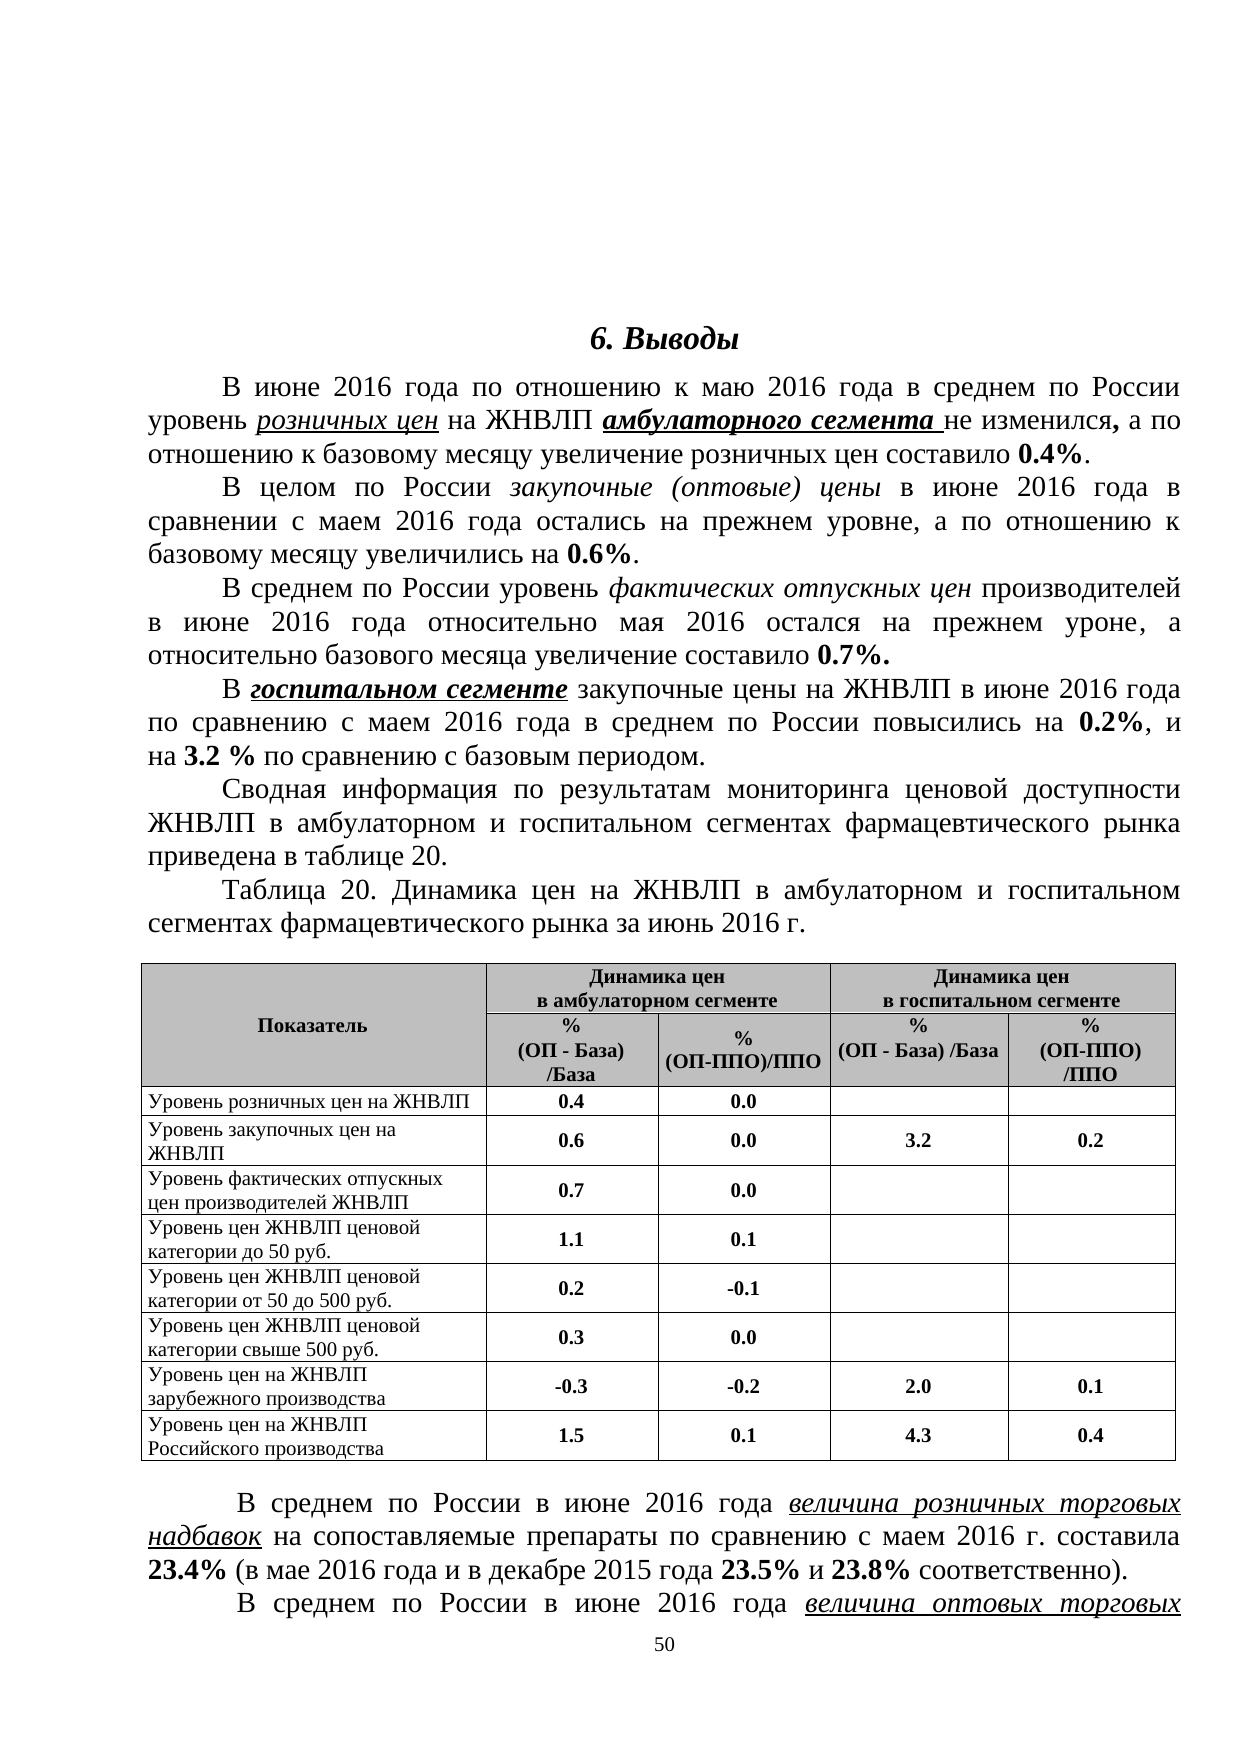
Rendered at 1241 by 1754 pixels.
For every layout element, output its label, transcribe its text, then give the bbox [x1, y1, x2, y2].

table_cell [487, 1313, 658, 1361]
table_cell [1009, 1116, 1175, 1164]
text 6. Выводы [148, 319, 1181, 357]
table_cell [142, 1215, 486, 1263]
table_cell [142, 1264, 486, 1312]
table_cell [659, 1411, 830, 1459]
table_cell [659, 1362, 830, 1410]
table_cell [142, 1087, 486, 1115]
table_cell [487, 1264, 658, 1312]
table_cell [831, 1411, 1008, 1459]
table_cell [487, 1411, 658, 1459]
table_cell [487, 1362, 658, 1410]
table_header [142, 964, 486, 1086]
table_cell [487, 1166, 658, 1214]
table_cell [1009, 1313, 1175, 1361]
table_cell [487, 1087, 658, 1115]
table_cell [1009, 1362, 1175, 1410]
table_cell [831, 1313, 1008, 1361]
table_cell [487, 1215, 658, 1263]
text В госпитальном сегменте закупочные цены на ЖНВЛП в июне 2016 года по сравнению с маем 2016 года в среднем по России повысились на 0.2%, и на 3.2 % по сравнению с базовым периодом. [148, 671, 1181, 771]
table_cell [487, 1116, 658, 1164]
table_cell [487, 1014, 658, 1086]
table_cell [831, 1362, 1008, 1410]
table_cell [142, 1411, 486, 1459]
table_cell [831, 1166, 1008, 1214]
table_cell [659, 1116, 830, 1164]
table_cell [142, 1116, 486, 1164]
text В июне 2016 года по отношению к маю 2016 года в среднем по России уровень розничных цен на ЖНВЛП амбулаторного сегмента не изменился, а по отношению к базовому месяцу увеличение розничных цен составило 0.4%. [148, 369, 1181, 469]
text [148, 1585, 1181, 1619]
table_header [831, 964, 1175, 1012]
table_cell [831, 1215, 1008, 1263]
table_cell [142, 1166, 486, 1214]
text В целом по России закупочные (оптовые) цены в июне 2016 года в сравнении с маем 2016 года остались на прежнем уровне, а по отношению к базовому месяцу увеличились на 0.6%. [148, 469, 1181, 570]
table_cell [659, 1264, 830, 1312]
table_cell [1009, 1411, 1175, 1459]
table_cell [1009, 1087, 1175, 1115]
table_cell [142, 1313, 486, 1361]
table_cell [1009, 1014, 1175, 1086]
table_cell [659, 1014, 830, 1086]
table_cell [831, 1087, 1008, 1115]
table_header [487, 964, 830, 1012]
text Сводная информация по результатам мониторинга ценовой доступности ЖНВЛП в амбулаторном и госпитальном сегментах фармацевтического рынка приведена в таблице 20. [148, 771, 1181, 872]
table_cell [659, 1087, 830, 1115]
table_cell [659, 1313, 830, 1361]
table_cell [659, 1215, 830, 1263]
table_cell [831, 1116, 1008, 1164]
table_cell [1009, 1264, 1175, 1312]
text В среднем по России уровень фактических отпускных цен производителей в июне 2016 года относительно мая 2016 остался на прежнем уроне, а относительно базового месяца увеличение составило 0.7%. [148, 570, 1181, 671]
text В среднем по России в июне 2016 года величина розничных торговых надбавок на сопоставляемые препараты по сравнению с маем 2016 г. составила 23.4% (в мае 2016 года и в декабре 2015 года 23.5% и 23.8% соответственно). [148, 1485, 1181, 1585]
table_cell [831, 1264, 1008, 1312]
text Таблица 20. Динамика цен на ЖНВЛП в амбулаторном и госпитальном сегментах фармацевтического рынка за июнь 2016 г. [148, 872, 1181, 939]
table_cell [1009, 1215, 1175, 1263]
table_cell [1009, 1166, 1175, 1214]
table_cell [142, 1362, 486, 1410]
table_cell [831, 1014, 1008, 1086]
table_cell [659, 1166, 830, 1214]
